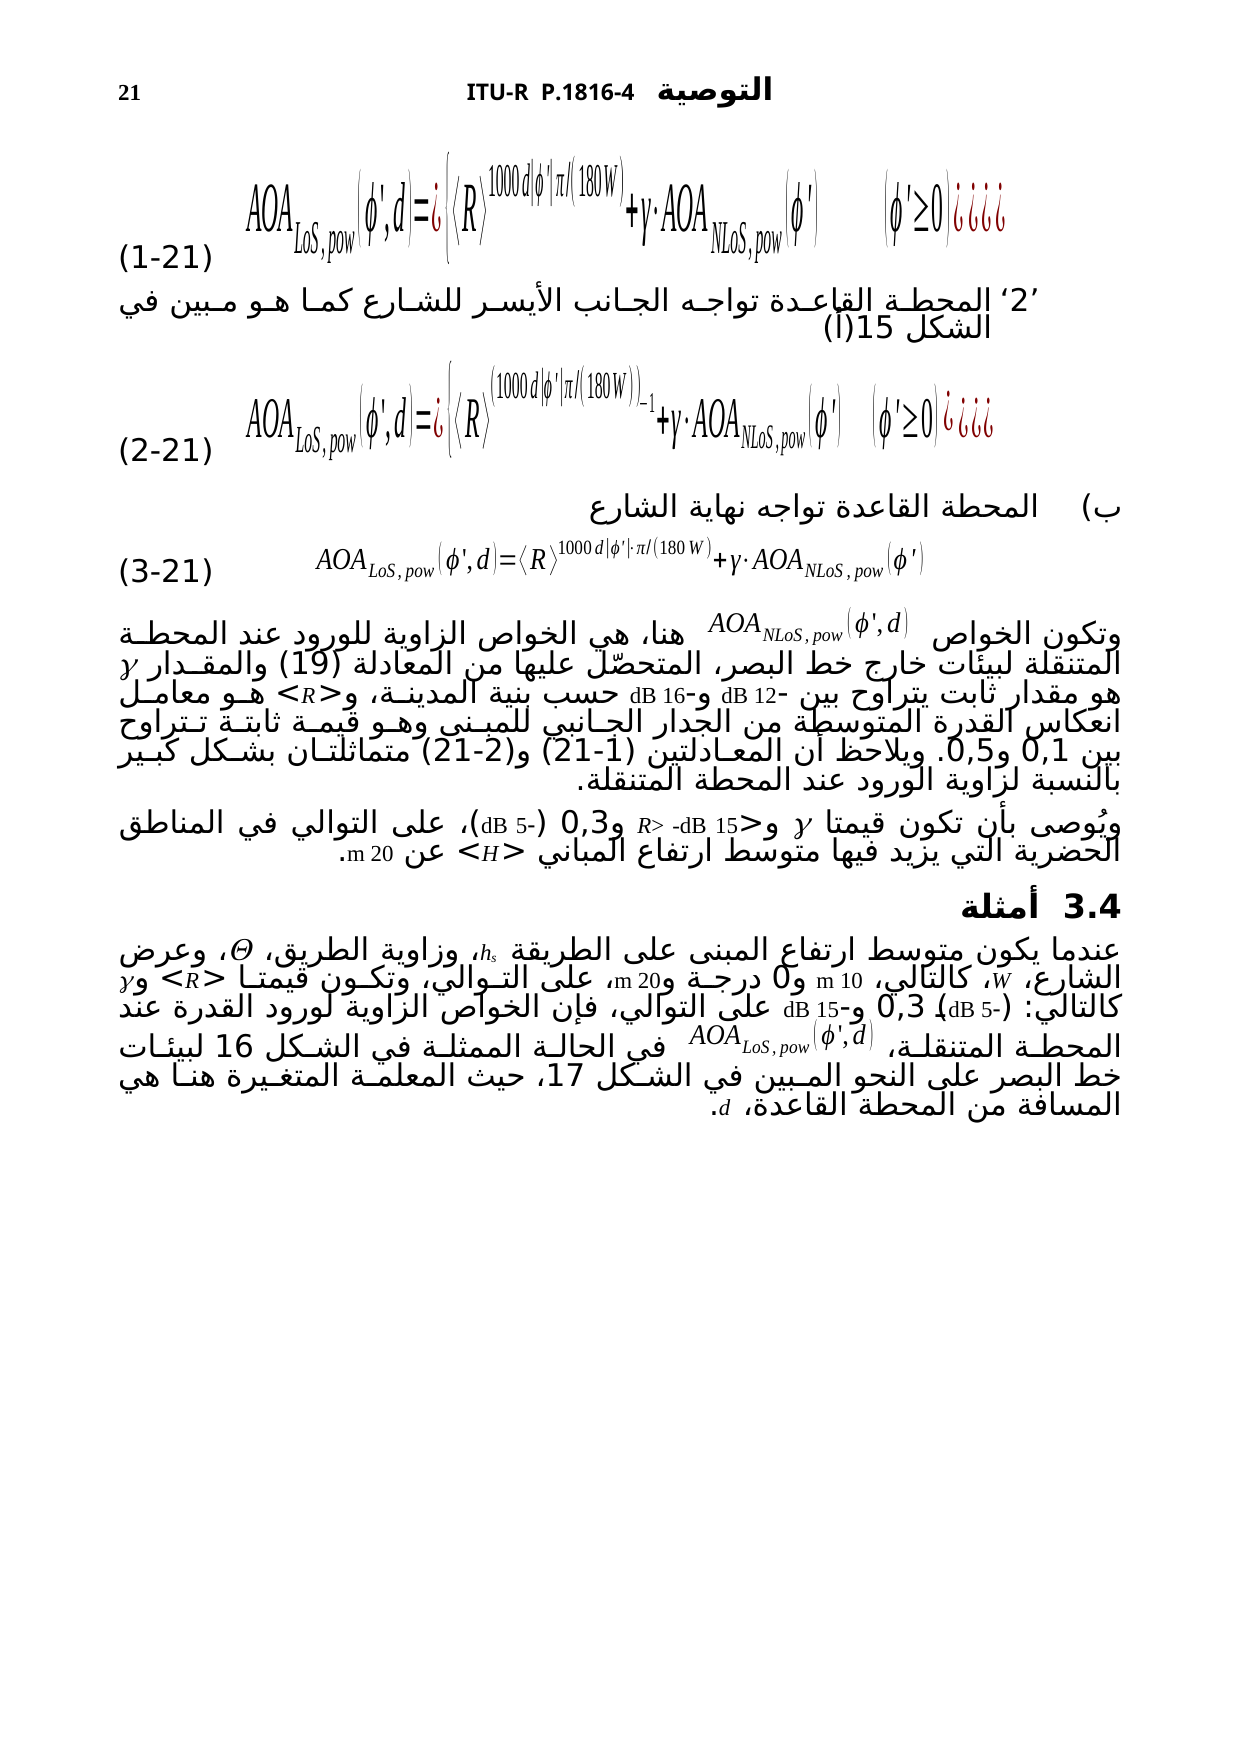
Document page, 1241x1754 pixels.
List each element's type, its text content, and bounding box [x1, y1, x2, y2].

text (1-21) [118, 148, 1122, 275]
text ب) المحطة القاعدة تواجه نهاية الشارع [118, 494, 727, 523]
text وتكون الخواص هنا، هي الخواص الزاوية للورود عند المحطة المتنقلة لبيئات خارج خط البصر، المتحصّل عليها من المعادلة (19) والمقدار هو مقدار ثابت يتراوح بين -dB 12 و-dB 16 حسب بنية المدينة، و<R> هو معامل انعكاس القدرة المتوسطة من الجدار الجانبي للمبنى وهو قيمة ثابتة تتراوح بين 0,1 و0,5. ويلاحظ أن المعادلتين (1-21) و(2-21) متماثلتان بشكل كبير بالنسبة لزاوية الورود عند المحطة المتنقلة. [118, 615, 1122, 798]
text عندما يكون متوسط ارتفاع المبنى على الطريقة hs، وزاوية الطريق، ، وعرض الشارع، W، كالتالي، m 10 و0 درجة وm 20، على التوالي، وتكون قيمتا <R> و كالتالي: (dB 5) 0,3 و-dB 15 على التوالي، فإن الخواص الزاوية لورود القدرة عند المحطة المتنقلة، في الحالة الممثلة في الشكل 16 لبيئات خط البصر على النحو المبين في الشكل 17، حيث المعلمة المتغيرة هنا هي المسافة من المحطة القاعدة، d. [118, 937, 1122, 1123]
text ب) المحطة القاعدة تواجه نهاية الشارع [719, 494, 1122, 523]
text (2-21) [118, 358, 1122, 469]
subtitle 3.4 أمثلة [118, 894, 1122, 925]
text ويُوصى بأن تكون قيمتا و<R> -dB 15 و0,3 (dB 5)، على التوالي في المناطق الحضرية التي يزيد فيها متوسط ارتفاع المباني <H> عن m 20. [118, 811, 1122, 869]
text ’2‘ المحطة القاعدة تواجه الجانب الأيسر للشارع كما هو مبين في الشكل 15(أ) [118, 288, 1039, 346]
text (3-21) [118, 536, 1122, 590]
